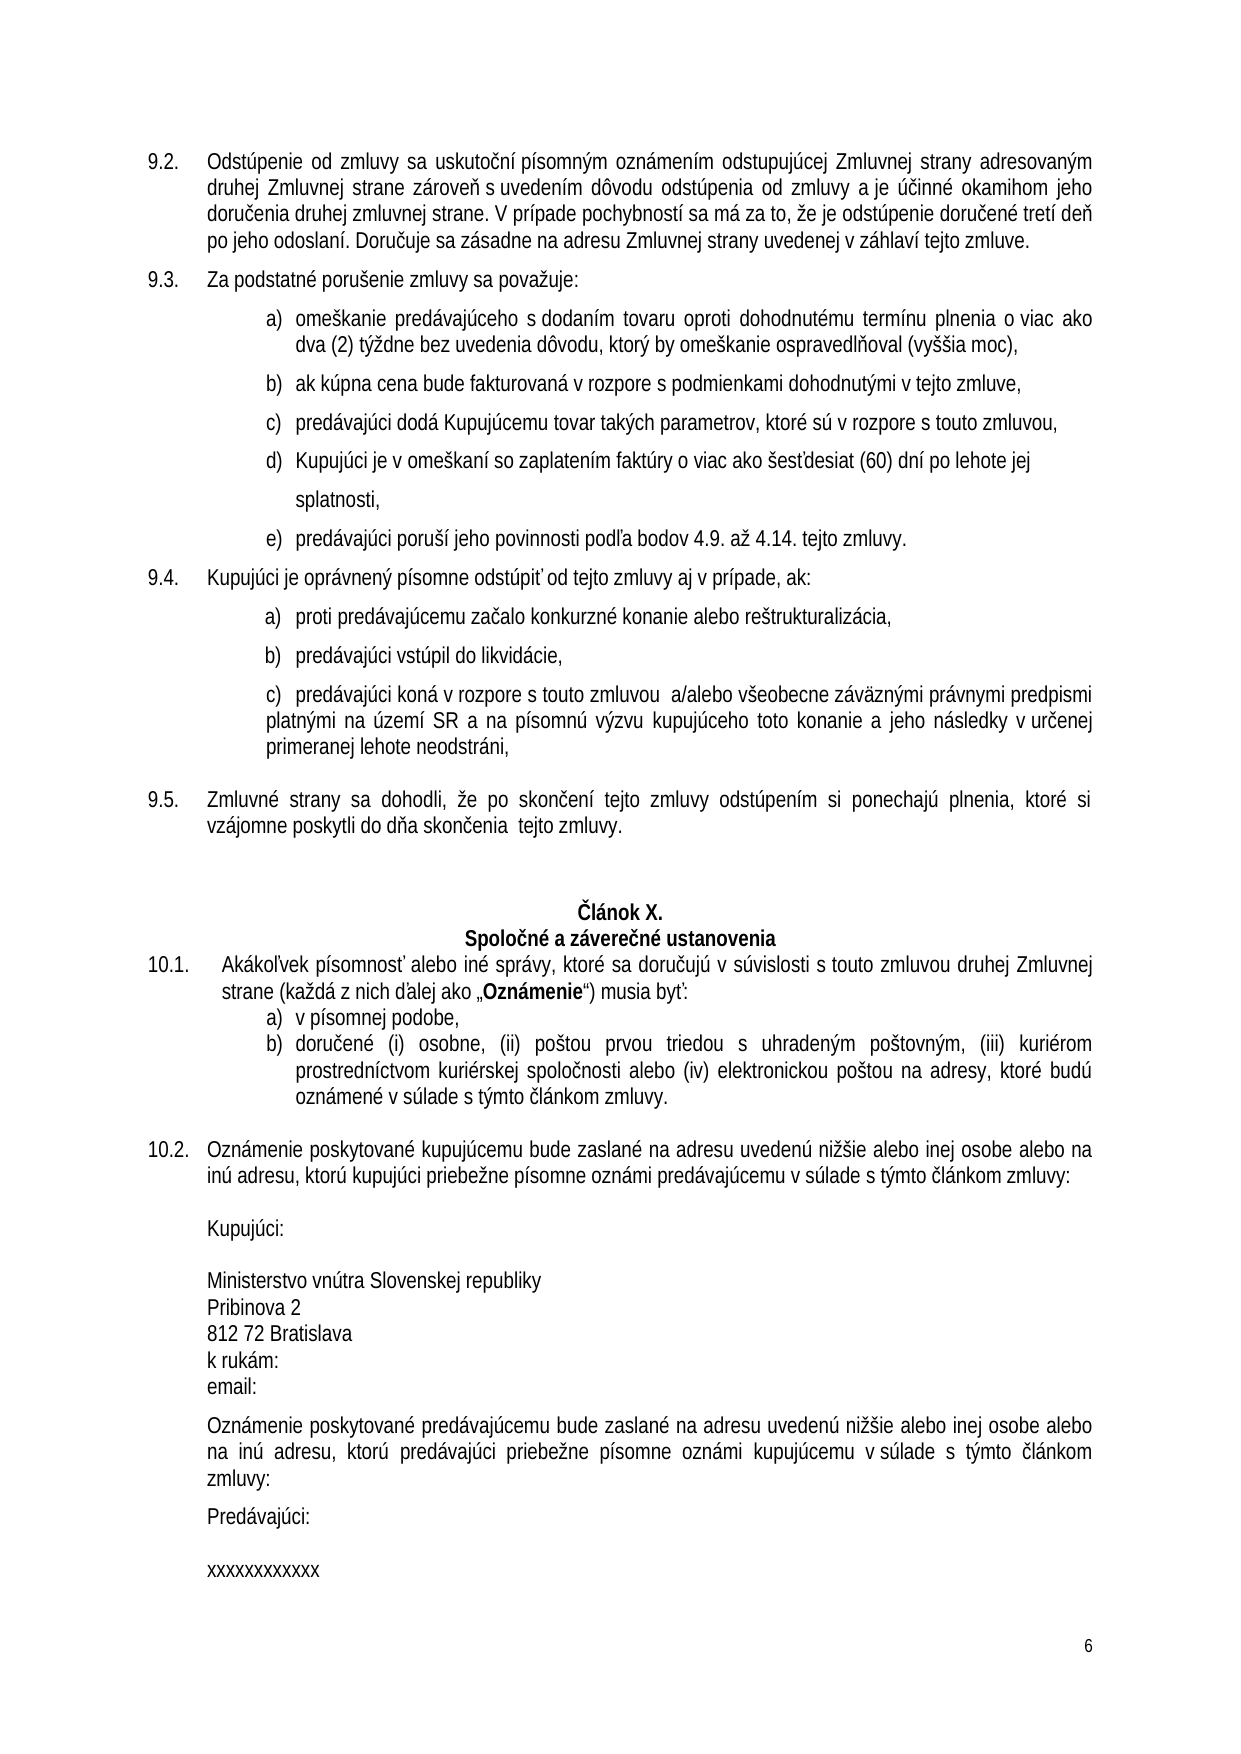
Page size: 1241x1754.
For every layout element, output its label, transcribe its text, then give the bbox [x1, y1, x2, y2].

list predávajúci vstúpil do likvidácie, [221, 642, 1092, 668]
text k rukám: [162, 1347, 1092, 1373]
list Odstúpenie od zmluvy sa uskutoční písomným oznámením odstupujúcej Zmluvnej strany adresovaným druhej Zmluvnej strane zároveň s uvedením dôvodu odstúpenia od zmluvy a je účinné okamihom jeho doručenia druhej zmluvnej strane. V prípade pochybností sa má za to, že je odstúpenie doručené tretí deň po jeho odoslaní. Doručuje sa zásadne na adresu Zmluvnej strany uvedenej v záhlaví tejto zmluve. [148, 148, 1092, 253]
list ak kúpna cena bude fakturovaná v rozpore s podmienkami dohodnutými v tejto zmluve, [266, 370, 1092, 396]
list Akákoľvek písomnosť alebo iné správy, ktoré sa doručujú v súvislosti s touto zmluvou druhej Zmluvnej strane (každá z nich ďalej ako „Oznámenie“) musia byť: [148, 951, 1092, 1004]
text Spoločné a záverečné ustanovenia [148, 925, 1092, 951]
list Kupujúci je v omeškaní so zaplatením faktúry o viac ako šesťdesiat (60) dní po lehote jej [266, 447, 1092, 474]
list Za podstatné porušenie zmluvy sa považuje: [148, 266, 1092, 292]
list omeškanie predávajúceho s dodaním tovaru oproti dohodnutému termínu plnenia o viac ako dva (2) týždne bez uvedenia dôvodu, ktorý by omeškanie ospravedlňoval (vyššia moc), [266, 304, 1092, 357]
list Ministerstvo vnútra Slovenskej republiky [162, 1267, 1092, 1294]
list doručené (i) osobne, (ii) poštou prvou triedou s uhradeným poštovným, (iii) kuriérom prostredníctvom kuriérskej spoločnosti alebo (iv) elektronickou poštou na adresy, ktoré budú oznámené v súlade s týmto článkom zmluvy. [266, 1030, 1092, 1109]
list Predávajúci: [162, 1503, 1092, 1530]
text 812 72 Bratislava [162, 1320, 1092, 1347]
list Oznámenie poskytované kupujúcemu bude zaslané na adresu uvedenú nižšie alebo inej osobe alebo na inú adresu, ktorú kupujúci priebežne písomne oznámi predávajúcemu v súlade s týmto článkom zmluvy: [148, 1136, 1092, 1188]
text Článok X. [148, 898, 1092, 925]
text Kupujúci: [207, 1215, 1092, 1241]
text Oznámenie poskytované predávajúcemu bude zaslané na adresu uvedenú nižšie alebo inej osobe alebo na inú adresu, ktorú predávajúci priebežne písomne oznámi kupujúcemu v súlade s týmto článkom zmluvy: [207, 1412, 1092, 1491]
list splatnosti, [295, 486, 1092, 513]
list proti predávajúcemu začalo konkurzné konanie alebo reštrukturalizácia, [221, 603, 1092, 629]
text Pribinova 2 [162, 1294, 1092, 1320]
list predávajúci koná v rozpore s touto zmluvou a/alebo všeobecne záväznými právnymi predpismi platnými na území SR a na písomnú výzvu kupujúceho toto konanie a jeho následky v určenej primeranej lehote neodstráni, [266, 681, 1092, 759]
list xxxxxxxxxxxx [162, 1556, 1092, 1582]
list Zmluvné strany sa dohodli, že po skončení tejto zmluvy odstúpením si ponechajú plnenia, ktoré si vzájomne poskytli do dňa skončenia tejto zmluvy. [148, 786, 1092, 839]
list Kupujúci je oprávnený písomne odstúpiť od tejto zmluvy aj v prípade, ak: [148, 564, 1092, 590]
list predávajúci dodá Kupujúcemu tovar takých parametrov, ktoré sú v rozpore s touto zmluvou, [266, 408, 1092, 435]
list v písomnej podobe, [266, 1004, 1092, 1030]
text email: [148, 1373, 1092, 1399]
list predávajúci poruší jeho povinnosti podľa bodov 4.9. až 4.14. tejto zmluvy. [266, 525, 1092, 551]
